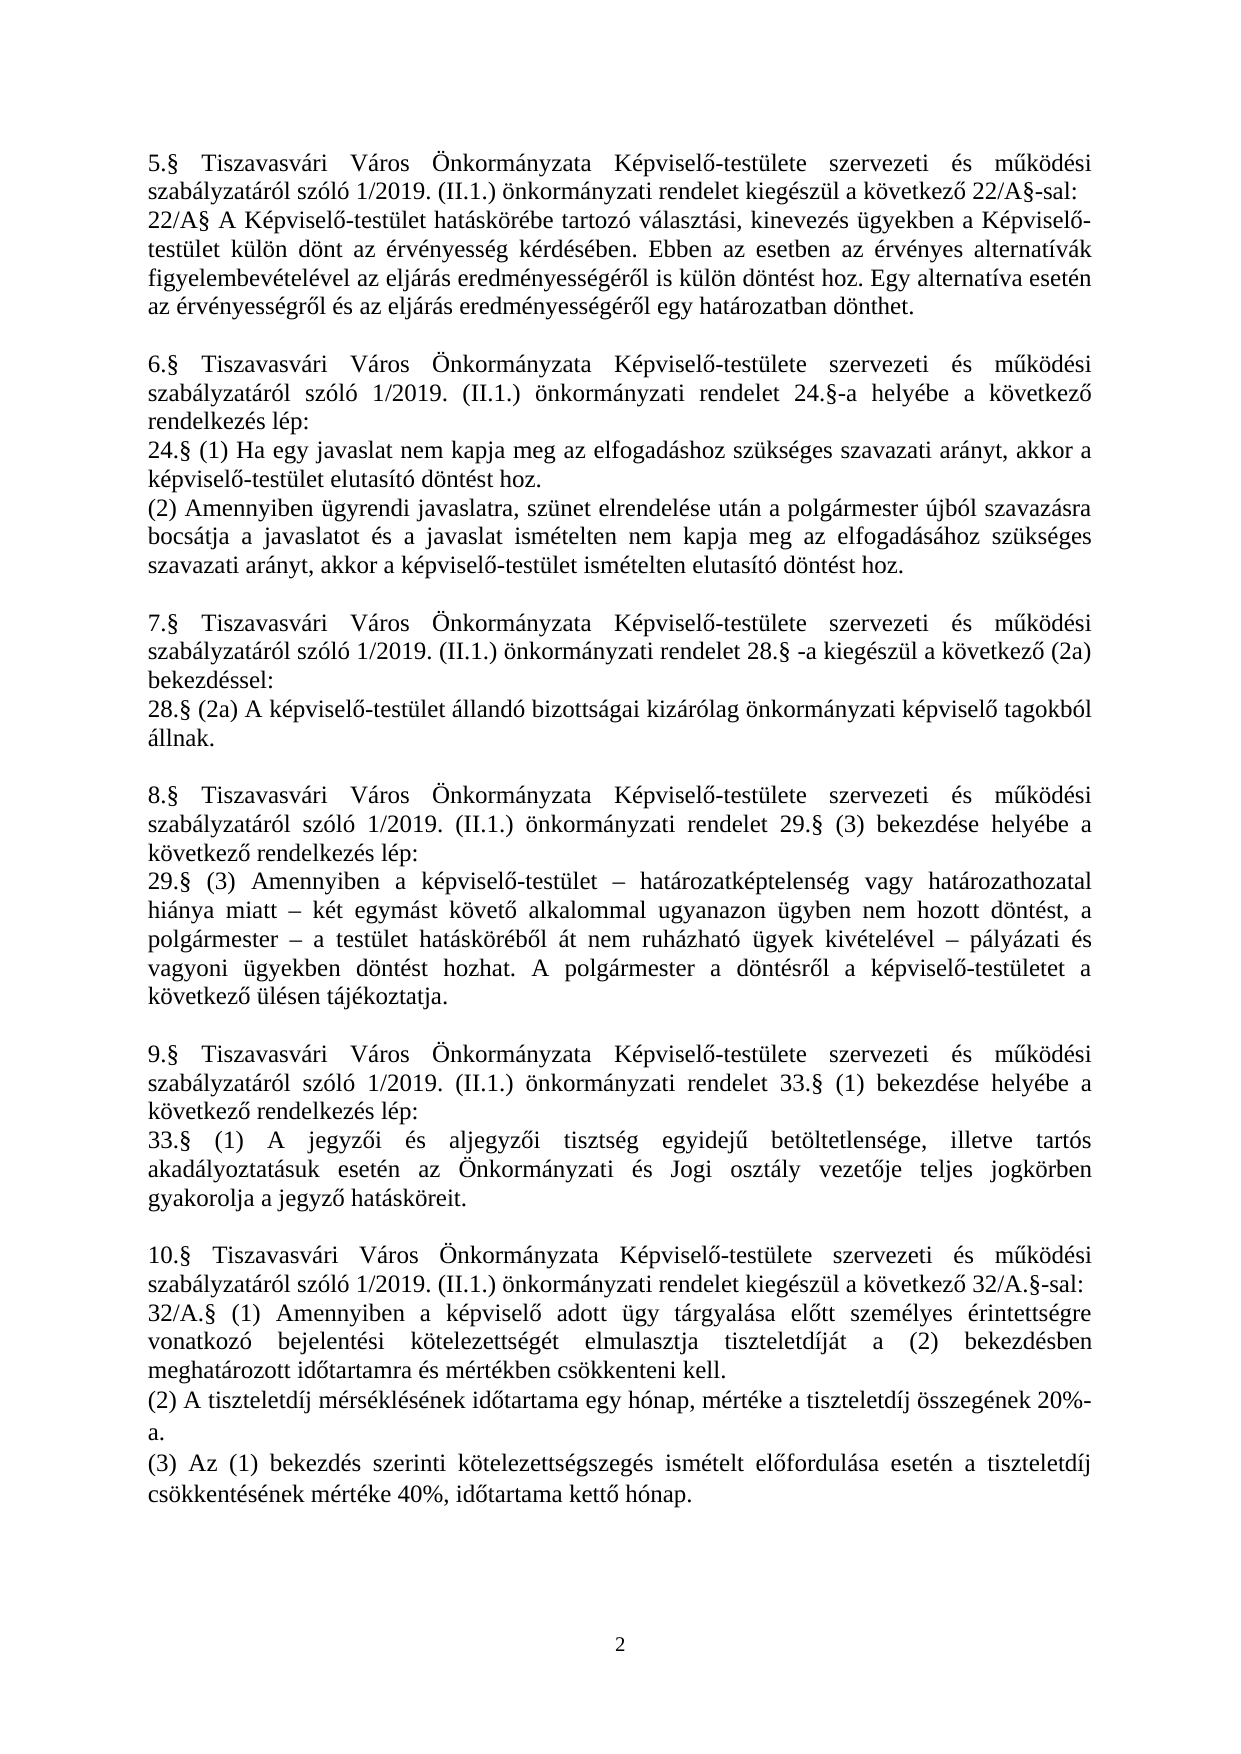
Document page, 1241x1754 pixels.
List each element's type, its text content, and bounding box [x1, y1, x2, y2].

text 29.§ (3) Amennyiben a képviselő-testület – határozatképtelenség vagy határozathozatal hiánya miatt – két egymást követő alkalommal ugyanazon ügyben nem hozott döntést, a polgármester – a testület hatásköréből át nem ruházható ügyek kivételével – pályázati és vagyoni ügyekben döntést hozhat. A polgármester a döntésről a képviselő-testületet a következő ülésen tájékoztatja. [148, 866, 1093, 1010]
text (2) Amennyiben ügyrendi javaslatra, szünet elrendelése után a polgármester újból szavazásra bocsátja a javaslatot és a javaslat ismételten nem kapja meg az elfogadásához szükséges szavazati arányt, akkor a képviselő-testület ismételten elutasító döntést hoz. [148, 493, 1093, 579]
text 32/A.§ (1) Amennyiben a képviselő adott ügy tárgyalása előtt személyes érintettségre vonatkozó bejelentési kötelezettségét elmulasztja tiszteletdíját a (2) bekezdésben meghatározott időtartamra és mértékben csökkenteni kell. [148, 1298, 1093, 1384]
text 10.§ Tiszavasvári Város Önkormányzata Képviselő-testülete szervezeti és működési szabályzatáról szóló 1/2019. (II.1.) önkormányzati rendelet kiegészül a következő 32/A.§-sal: [148, 1240, 1093, 1298]
text 28.§ (2a) A képviselő-testület állandó bizottságai kizárólag önkormányzati képviselő tagokból állnak. [148, 694, 1093, 751]
text 7.§ Tiszavasvári Város Önkormányzata Képviselő-testülete szervezeti és működési szabályzatáról szóló 1/2019. (II.1.) önkormányzati rendelet 28.§ -a kiegészül a következő (2a) bekezdéssel: [148, 608, 1093, 694]
text 33.§ (1) A jegyzői és aljegyzői tisztség egyidejű betöltetlensége, illetve tartós akadályoztatásuk esetén az Önkormányzati és Jogi osztály vezetője teljes jogkörben gyakorolja a jegyző hatásköreit. [148, 1125, 1093, 1211]
text (2) A tiszteletdíj mérséklésének időtartama egy hónap, mértéke a tiszteletdíj összegének 20%-a. [148, 1384, 1093, 1446]
text (3) Az (1) bekezdés szerinti kötelezettségszegés ismételt előfordulása esetén a tiszteletdíj csökkentésének mértéke 40%, időtartama kettő hónap. [148, 1446, 1093, 1509]
text 6.§ Tiszavasvári Város Önkormányzata Képviselő-testülete szervezeti és működési szabályzatáról szóló 1/2019. (II.1.) önkormányzati rendelet 24.§-a helyébe a következő rendelkezés lép: [148, 349, 1093, 435]
text 8.§ Tiszavasvári Város Önkormányzata Képviselő-testülete szervezeti és működési szabályzatáról szóló 1/2019. (II.1.) önkormányzati rendelet 29.§ (3) bekezdése helyébe a következő rendelkezés lép: [148, 780, 1093, 866]
text 24.§ (1) Ha egy javaslat nem kapja meg az elfogadáshoz szükséges szavazati arányt, akkor a képviselő-testület elutasító döntést hoz. [148, 435, 1093, 493]
text 9.§ Tiszavasvári Város Önkormányzata Képviselő-testülete szervezeti és működési szabályzatáról szóló 1/2019. (II.1.) önkormányzati rendelet 33.§ (1) bekezdése helyébe a következő rendelkezés lép: [148, 1039, 1093, 1125]
text 22/A§ A Képviselő-testület hatáskörébe tartozó választási, kinevezés ügyekben a Képviselő-testület külön dönt az érvényesség kérdésében. Ebben az esetben az érvényes alternatívák figyelembevételével az eljárás eredményességéről is külön döntést hoz. Egy alternatíva esetén az érvényességről és az eljárás eredményességéről egy határozatban dönthet. [148, 205, 1093, 320]
text 5.§ Tiszavasvári Város Önkormányzata Képviselő-testülete szervezeti és működési szabályzatáról szóló 1/2019. (II.1.) önkormányzati rendelet kiegészül a következő 22/A§-sal: [148, 148, 1093, 205]
